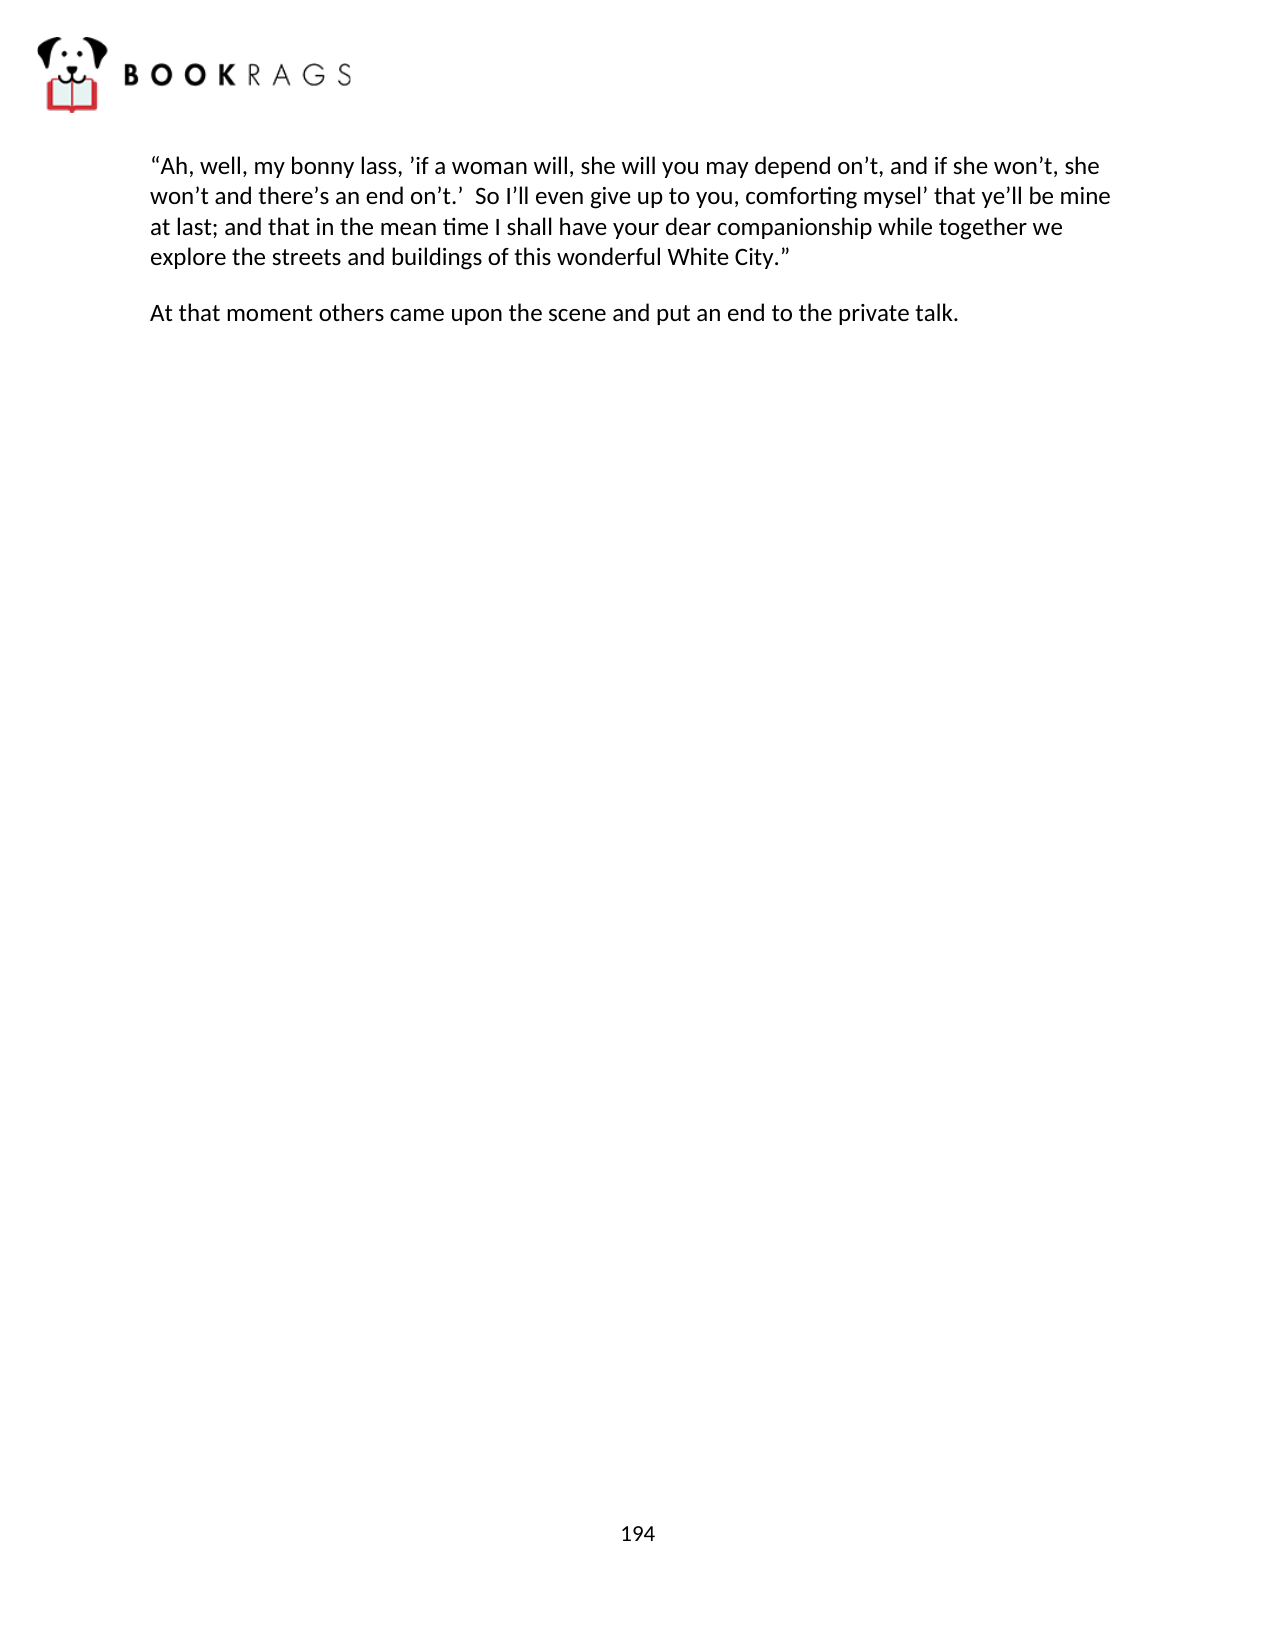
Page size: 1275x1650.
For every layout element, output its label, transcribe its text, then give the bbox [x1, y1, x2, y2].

text At that moment others came upon the scene and put an end to the private talk. [150, 297, 1125, 328]
text “Ah, well, my bonny lass, ’if a woman will, she will you may depend on’t, and if she won’t, she won’t and there’s an end on’t.’ So I’ll even give up to you, comforting mysel’ that ye’ll be mine at last; and that in the mean time I shall have your dear companionship while together we explore the streets and buildings of this wonderful White City.” [150, 150, 1125, 272]
picture [37, 37, 351, 113]
